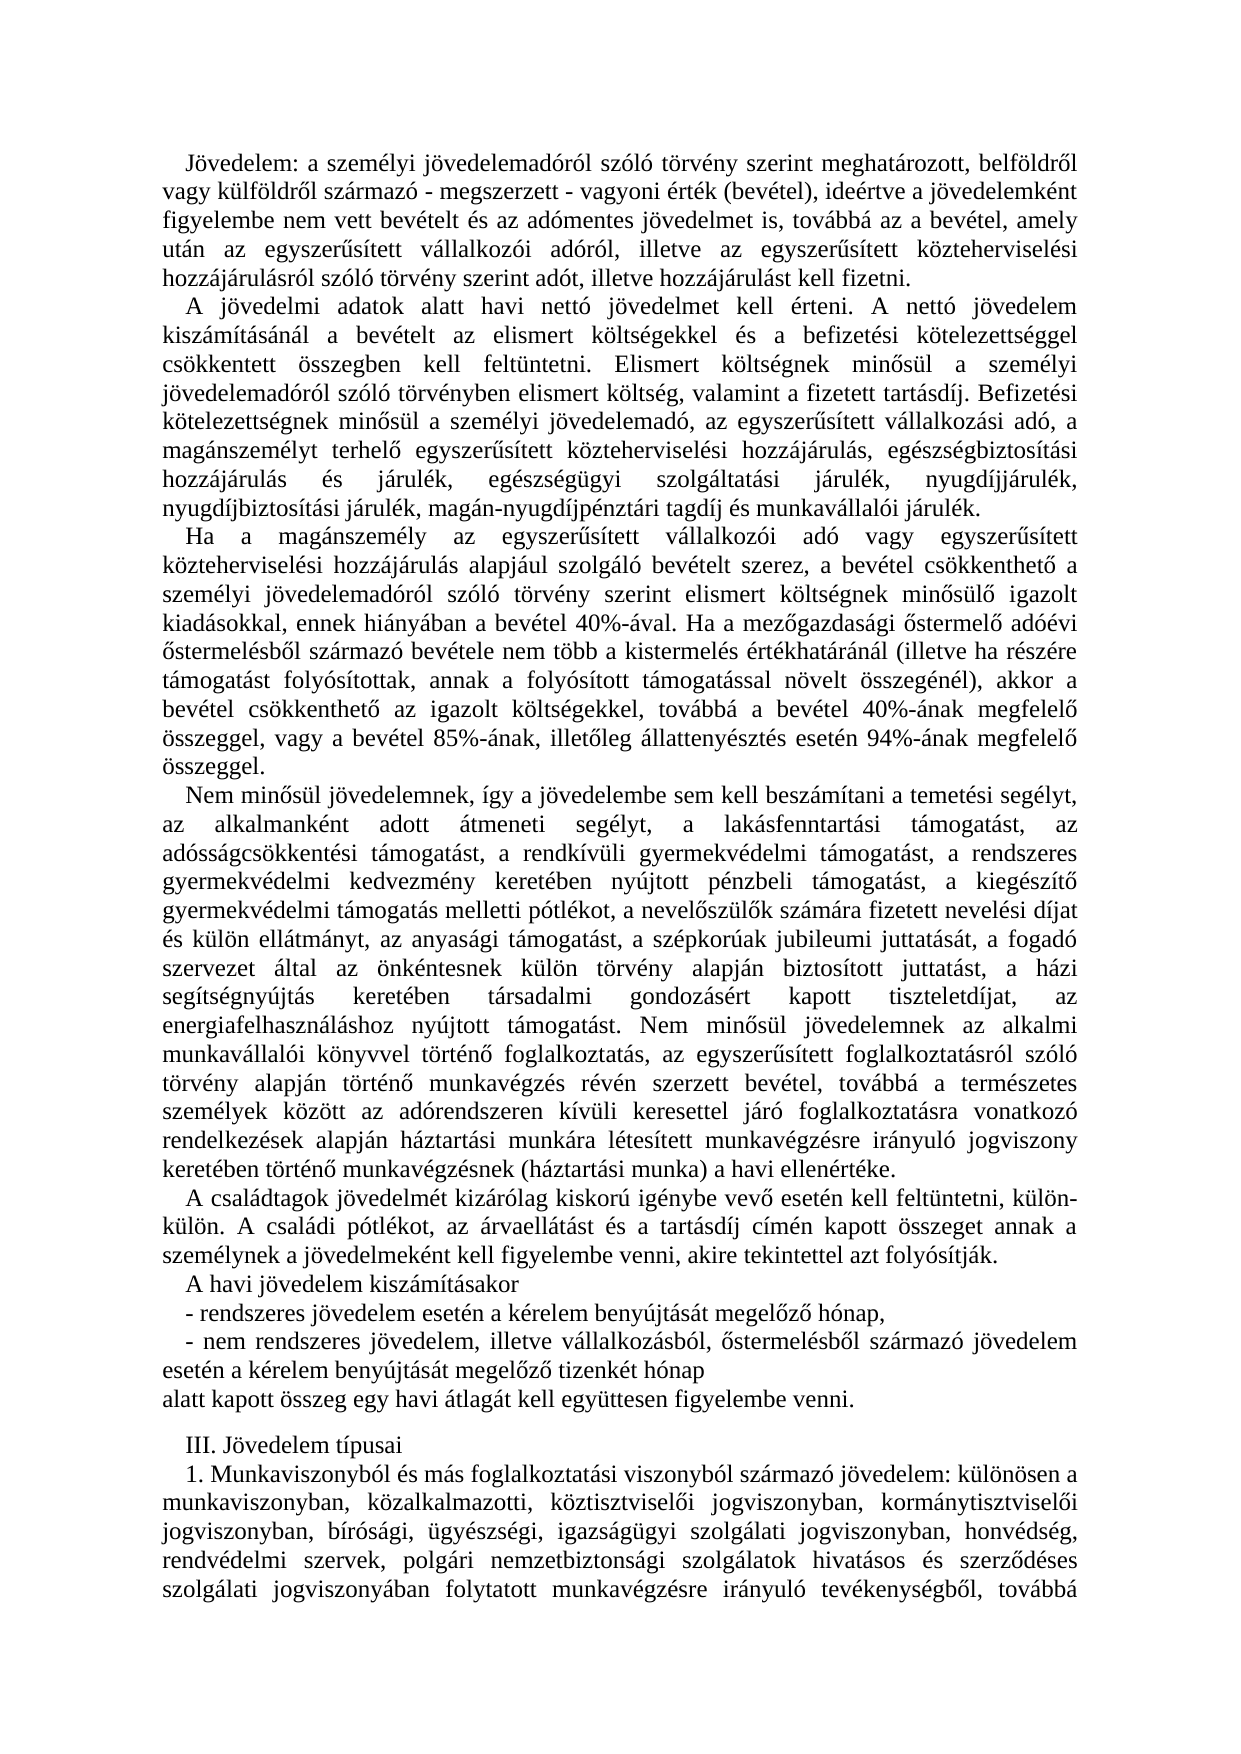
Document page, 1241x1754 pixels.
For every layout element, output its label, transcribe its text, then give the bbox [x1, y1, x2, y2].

text alatt kapott összeg egy havi átlagát kell együttesen figyelembe venni. [162, 1384, 1078, 1413]
text A havi jövedelem kiszámításakor [162, 1269, 1078, 1298]
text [162, 1459, 1078, 1602]
text III. Jövedelem típusai [162, 1430, 1078, 1459]
text Jövedelem: a személyi jövedelemadóról szóló törvény szerint meghatározott, belföldről vagy külföldről származó - megszerzett - vagyoni érték (bevétel), ideértve a jövedelemként figyelembe nem vett bevételt és az adómentes jövedelmet is, továbbá az a bevétel, amely után az egyszerűsített vállalkozói adóról, illetve az egyszerűsített közteherviselési hozzájárulásról szóló törvény szerint adót, illetve hozzájárulást kell fizetni. [162, 148, 1078, 291]
text A jövedelmi adatok alatt havi nettó jövedelmet kell érteni. A nettó jövedelem kiszámításánál a bevételt az elismert költségekkel és a befizetési kötelezettséggel csökkentett összegben kell feltüntetni. Elismert költségnek minősül a személyi jövedelemadóról szóló törvényben elismert költség, valamint a fizetett tartásdíj. Befizetési kötelezettségnek minősül a személyi jövedelemadó, az egyszerűsített vállalkozási adó, a magánszemélyt terhelő egyszerűsített közteherviselési hozzájárulás, egészségbiztosítási hozzájárulás és járulék, egészségügyi szolgáltatási járulék, nyugdíjjárulék, nyugdíjbiztosítási járulék, magán-nyugdíjpénztári tagdíj és munkavállalói járulék. [162, 291, 1078, 521]
text - rendszeres jövedelem esetén a kérelem benyújtását megelőző hónap, [162, 1298, 1078, 1326]
text Ha a magánszemély az egyszerűsített vállalkozói adó vagy egyszerűsített közteherviselési hozzájárulás alapjául szolgáló bevételt szerez, a bevétel csökkenthető a személyi jövedelemadóról szóló törvény szerint elismert költségnek minősülő igazolt kiadásokkal, ennek hiányában a bevétel 40%-ával. Ha a mezőgazdasági őstermelő adóévi őstermelésből származó bevétele nem több a kistermelés értékhatáránál (illetve ha részére támogatást folyósítottak, annak a folyósított támogatással növelt összegénél), akkor a bevétel csökkenthető az igazolt költségekkel, továbbá a bevétel 40%-ának megfelelő összeggel, vagy a bevétel 85%-ának, illetőleg állattenyésztés esetén 94%-ának megfelelő összeggel. [162, 521, 1078, 780]
text A családtagok jövedelmét kizárólag kiskorú igénybe vevő esetén kell feltüntetni, külön-külön. A családi pótlékot, az árvaellátást és a tartásdíj címén kapott összeget annak a személynek a jövedelmeként kell figyelembe venni, akire tekintettel azt folyósítják. [162, 1183, 1078, 1269]
text - nem rendszeres jövedelem, illetve vállalkozásból, őstermelésből származó jövedelem esetén a kérelem benyújtását megelőző tizenkét hónap [162, 1326, 1078, 1384]
text Nem minősül jövedelemnek, így a jövedelembe sem kell beszámítani a temetési segélyt, az alkalmanként adott átmeneti segélyt, a lakásfenntartási támogatást, az adósságcsökkentési támogatást, a rendkívüli gyermekvédelmi támogatást, a rendszeres gyermekvédelmi kedvezmény keretében nyújtott pénzbeli támogatást, a kiegészítő gyermekvédelmi támogatás melletti pótlékot, a nevelőszülők számára fizetett nevelési díjat és külön ellátmányt, az anyasági támogatást, a szépkorúak jubileumi juttatását, a fogadó szervezet által az önkéntesnek külön törvény alapján biztosított juttatást, a házi segítségnyújtás keretében társadalmi gondozásért kapott tiszteletdíjat, az energiafelhasználáshoz nyújtott támogatást. Nem minősül jövedelemnek az alkalmi munkavállalói könyvvel történő foglalkoztatás, az egyszerűsített foglalkoztatásról szóló törvény alapján történő munkavégzés révén szerzett bevétel, továbbá a természetes személyek között az adórendszeren kívüli keresettel járó foglalkoztatásra vonatkozó rendelkezések alapján háztartási munkára létesített munkavégzésre irányuló jogviszony keretében történő munkavégzésnek (háztartási munka) a havi ellenértéke. [162, 780, 1078, 1183]
